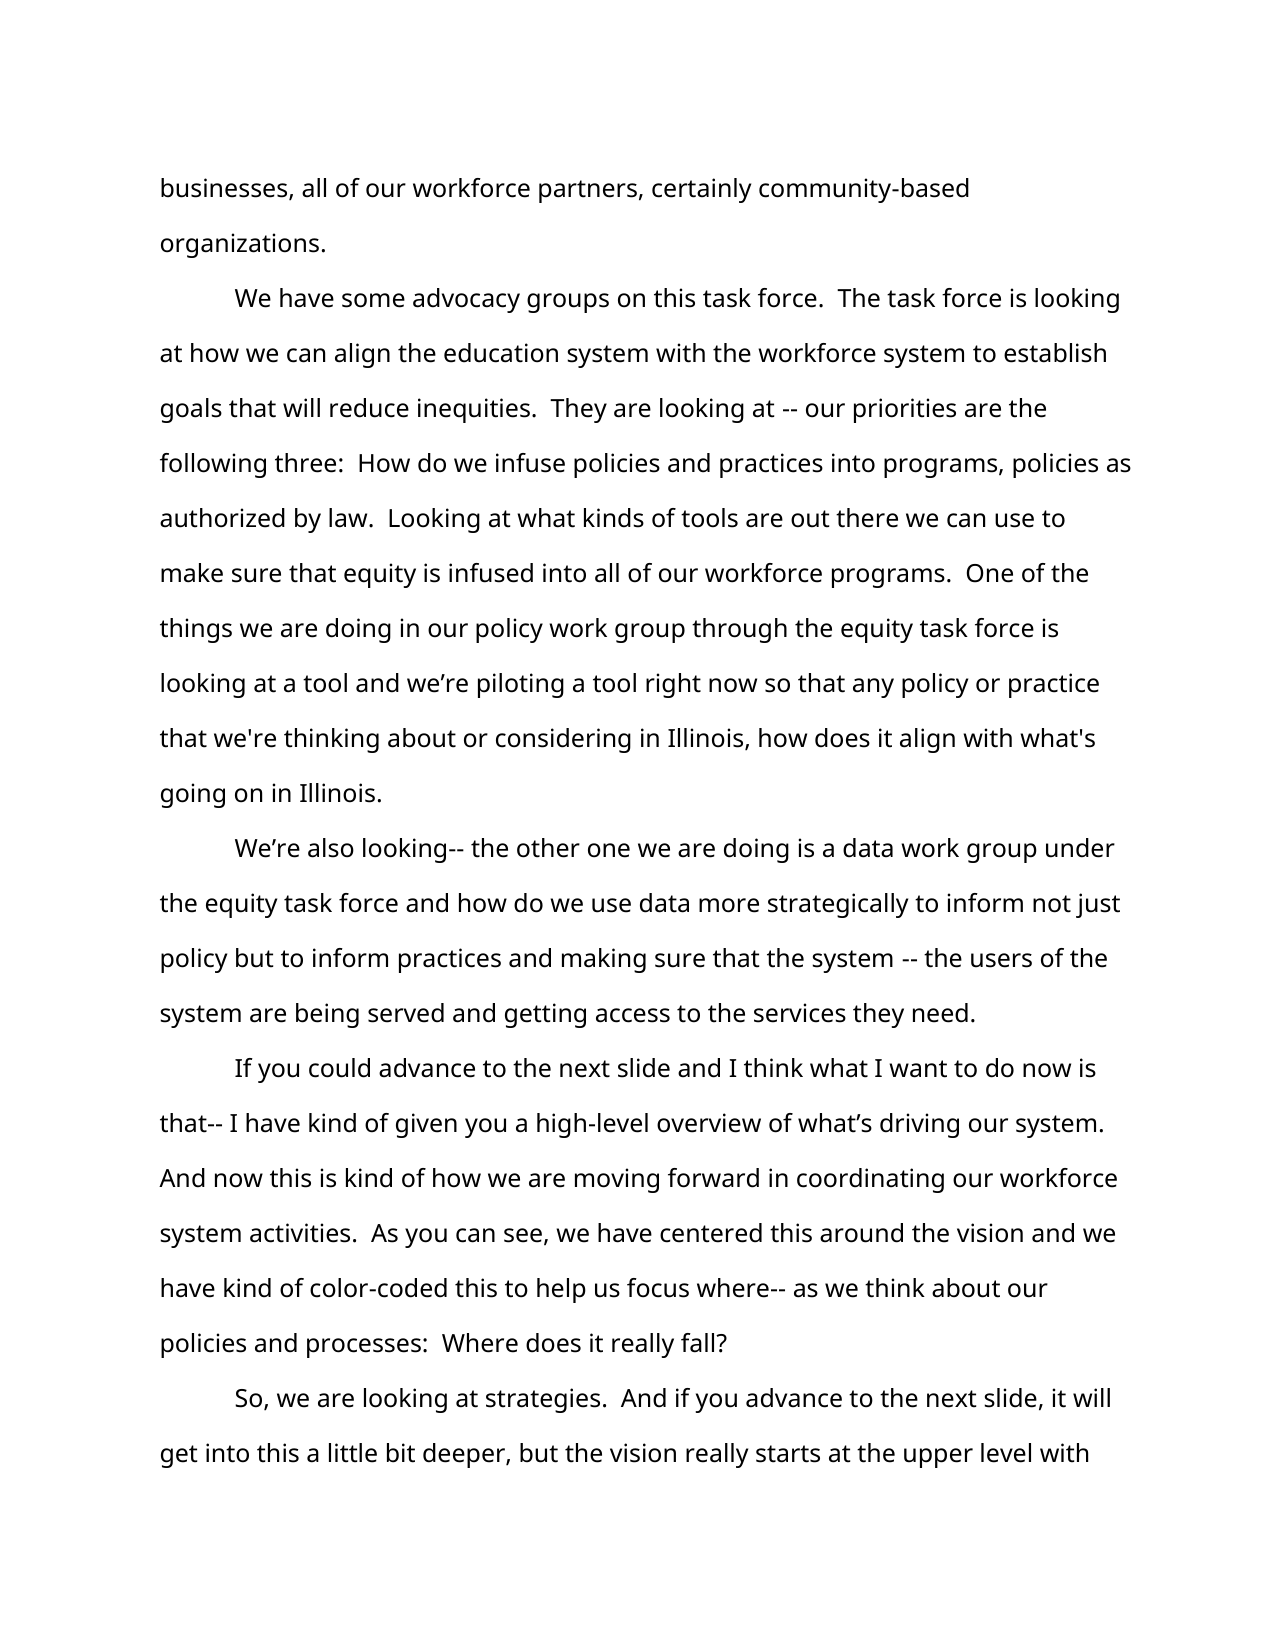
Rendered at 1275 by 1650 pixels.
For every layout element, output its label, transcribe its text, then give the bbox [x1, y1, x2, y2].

text We’re also looking-- the other one we are doing is a data work group under the equity task force and how do we use data more strategically to inform not just policy but to inform practices and making sure that the system -- the users of the system are being served and getting access to the services they need. [159, 810, 1134, 1030]
text If you could advance to the next slide and I think what I want to do now is that-- I have kind of given you a high-level overview of what’s driving our system. And now this is kind of how we are moving forward in coordinating our workforce system activities. As you can see, we have centered this around the vision and we have kind of color-coded this to help us focus where-- as we think about our policies and processes: Where does it really fall? [159, 1030, 1134, 1360]
text We have some advocacy groups on this task force. The task force is looking at how we can align the education system with the workforce system to establish goals that will reduce inequities. They are looking at -- our priorities are the following three: How do we infuse policies and practices into programs, policies as authorized by law. Looking at what kinds of tools are out there we can use to make sure that equity is infused into all of our workforce programs. One of the things we are doing in our policy work group through the equity task force is looking at a tool and we’re piloting a tool right now so that any policy or practice that we're thinking about or considering in Illinois, how does it align with what's going on in Illinois. [159, 260, 1134, 810]
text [159, 150, 1134, 260]
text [159, 1360, 1134, 1470]
